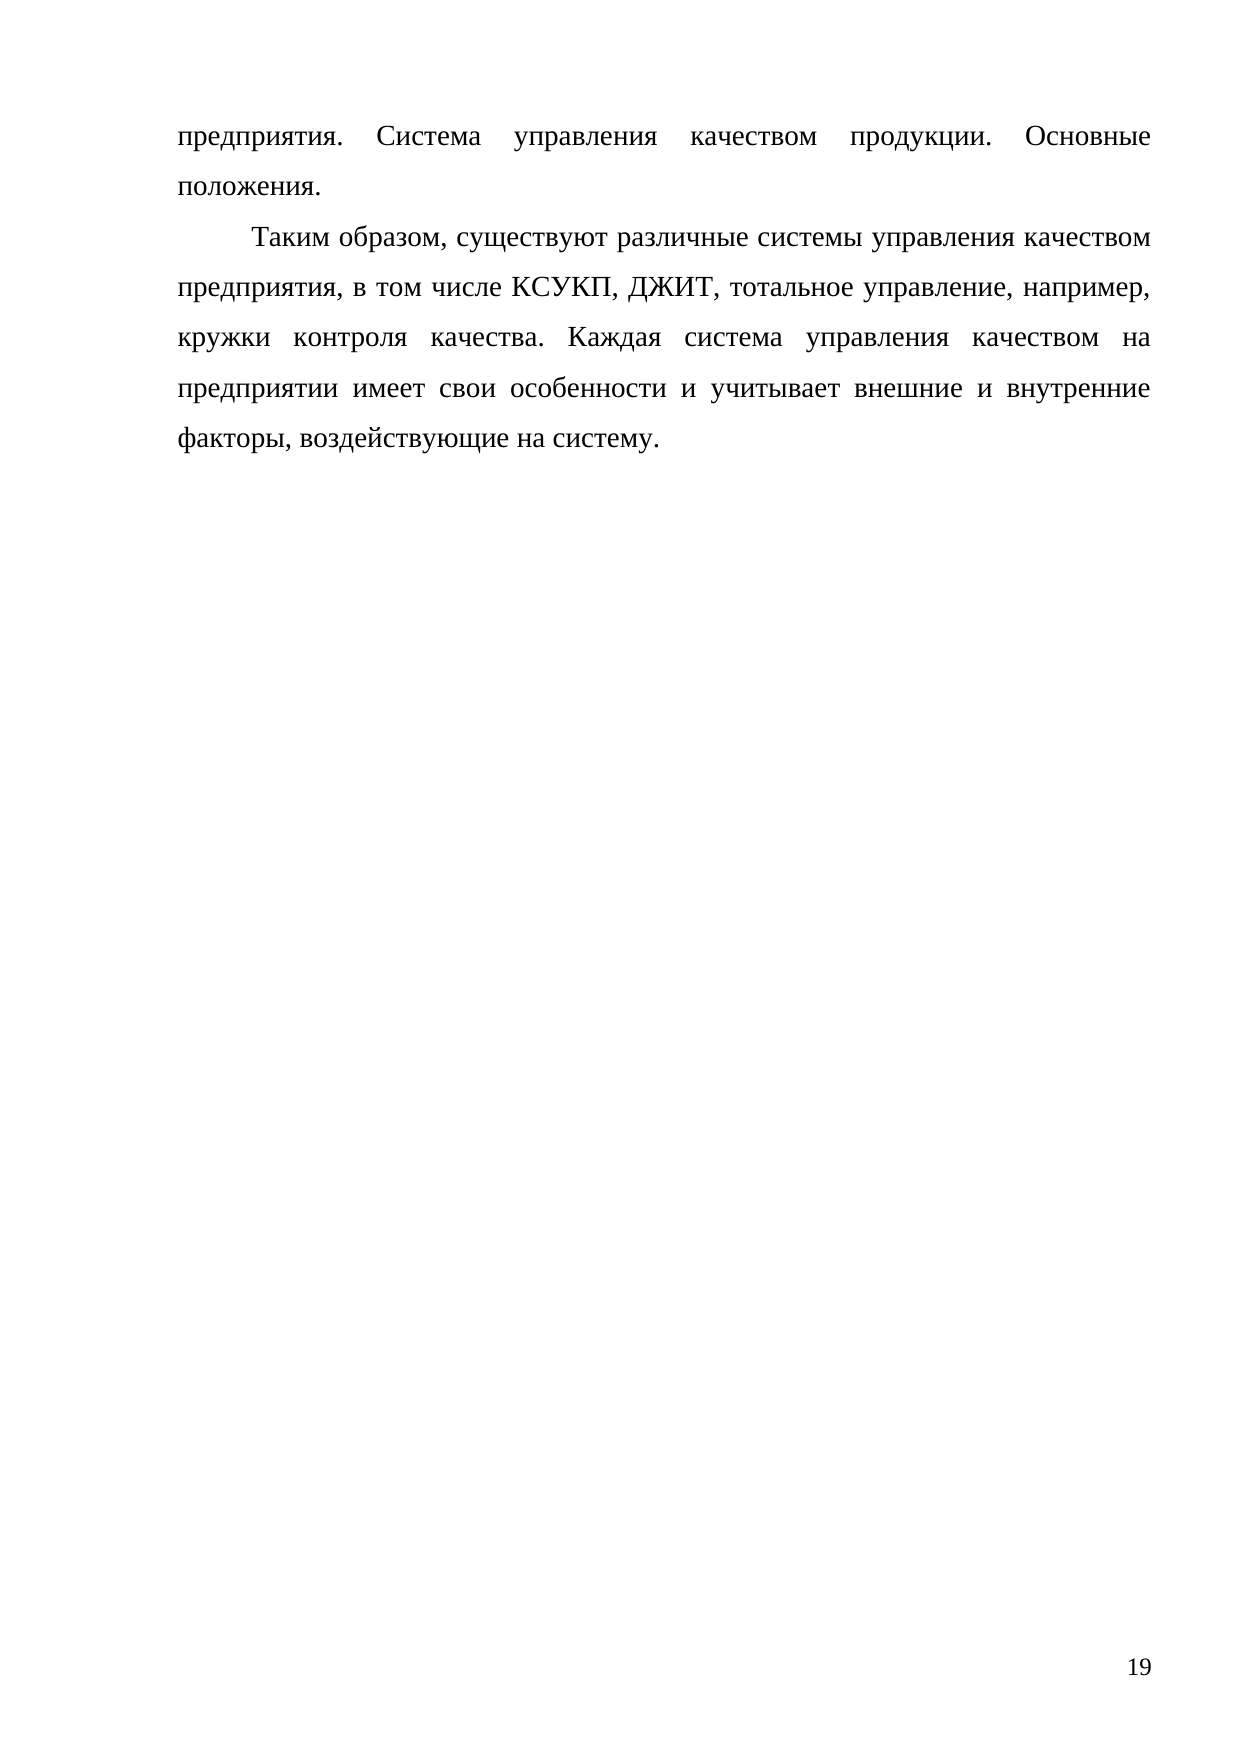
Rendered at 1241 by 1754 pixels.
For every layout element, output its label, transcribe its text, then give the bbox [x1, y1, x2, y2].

text Таким образом, существуют различные системы управления качеством предприятия, в том числе КСУКП, ДЖИТ, тотальное управление, например, кружки контроля качества. Каждая система управления качеством на предприятии имеет свои особенности и учитывает внешние и внутренние факторы, воздействующие на систему. [177, 219, 1152, 453]
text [177, 118, 1152, 202]
